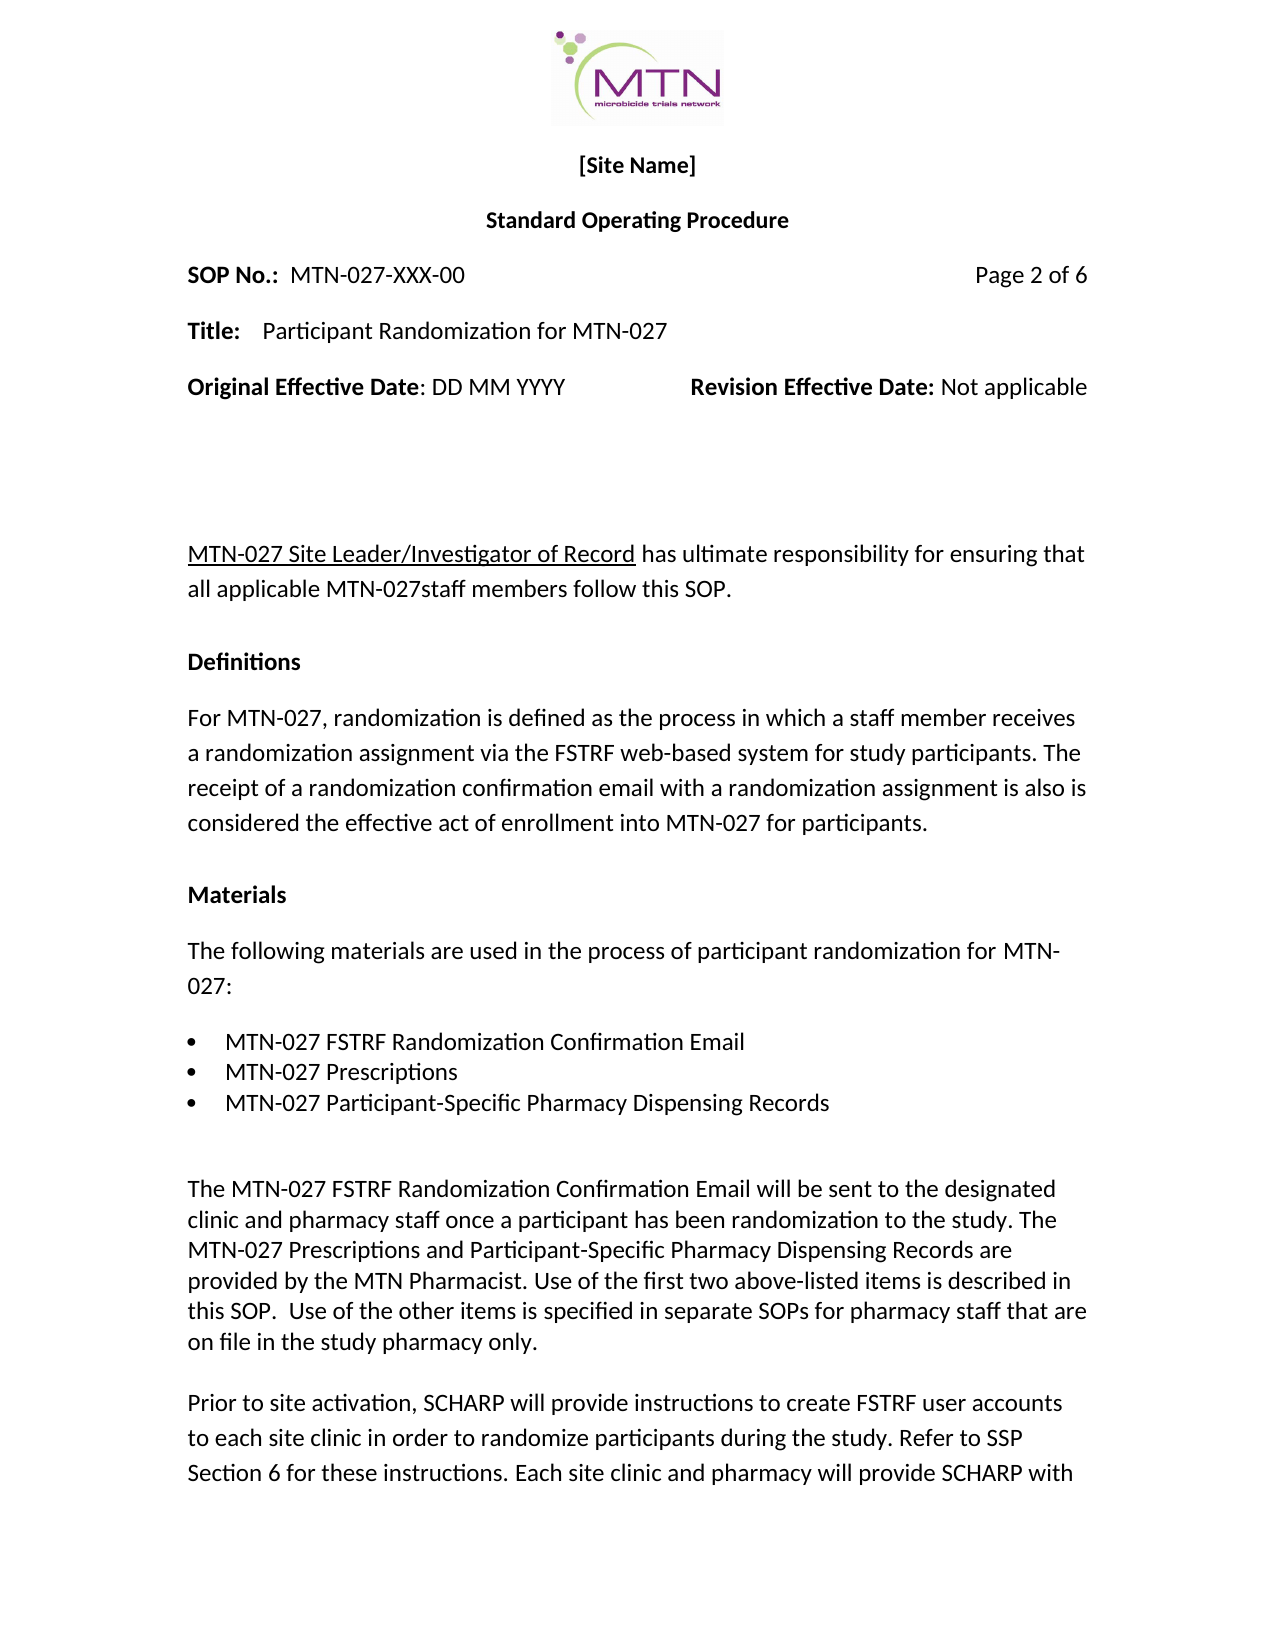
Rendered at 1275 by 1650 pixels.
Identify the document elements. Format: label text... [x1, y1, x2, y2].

list MTN-027 Participant-Specific Pharmacy Dispensing Records [187, 1087, 1087, 1117]
list MTN-027 Prescriptions [187, 1056, 1087, 1087]
text MTN-027 Site Leader/Investigator of Record has ultimate responsibility for ensuring that all applicable MTN-027staff members follow this SOP. [187, 538, 1087, 604]
list The following materials are used in the process of participant randomization for MTN-027: [187, 935, 1087, 1001]
subtitle For MTN-027, randomization is defined as the process in which a staff member receives a randomization assignment via the FSTRF web-based system for study participants. The receipt of a randomization confirmation email with a randomization assignment is also is considered the effective act of enrollment into MTN-027 for participants. [187, 702, 1087, 837]
subtitle Materials [187, 879, 1087, 910]
text Definitions [187, 646, 1087, 676]
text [187, 1387, 1087, 1487]
text The MTN-027 FSTRF Randomization Confirmation Email will be sent to the designated clinic and pharmacy staff once a participant has been randomization to the study. The MTN-027 Prescriptions and Participant-Specific Pharmacy Dispensing Records are provided by the MTN Pharmacist. Use of the first two above-listed items is described in this SOP. Use of the other items is specified in separate SOPs for pharmacy staff that are on file in the study pharmacy only. [187, 1173, 1087, 1356]
list MTN-027 FSTRF Randomization Confirmation Email [187, 1026, 1087, 1056]
